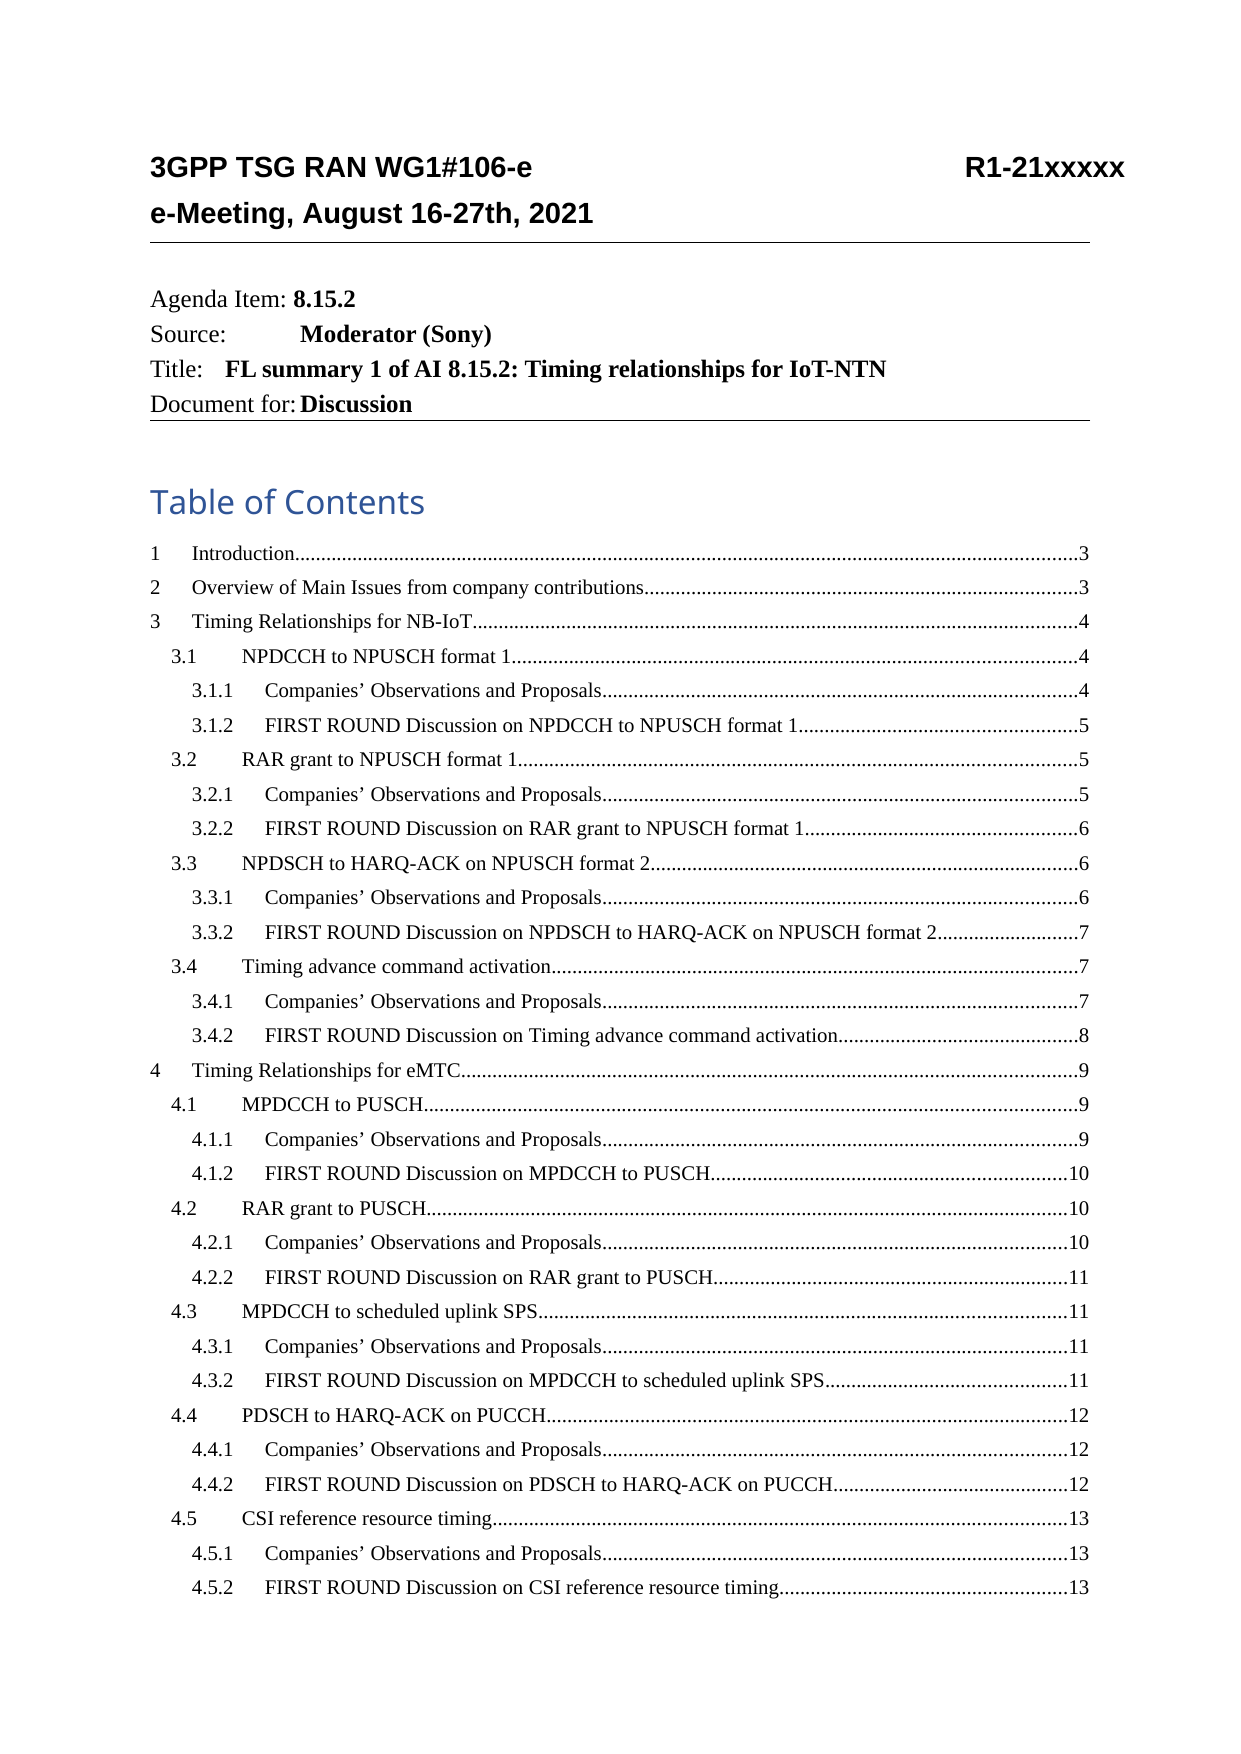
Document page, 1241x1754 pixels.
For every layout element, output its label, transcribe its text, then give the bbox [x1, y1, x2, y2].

text Title: FL summary 1 of AI 8.15.2: Timing relationships for IoT-NTN [150, 354, 1090, 383]
text Agenda Item: 8.15.2 [150, 284, 1090, 313]
text 3GPP TSG RAN WG1#106-e R1-21xxxxx [150, 150, 1096, 183]
text e-Meeting, August 16-27th, 2021 [150, 196, 1090, 229]
text Document for: Discussion [150, 389, 1090, 420]
text Source: Moderator (Sony) [150, 319, 1090, 348]
